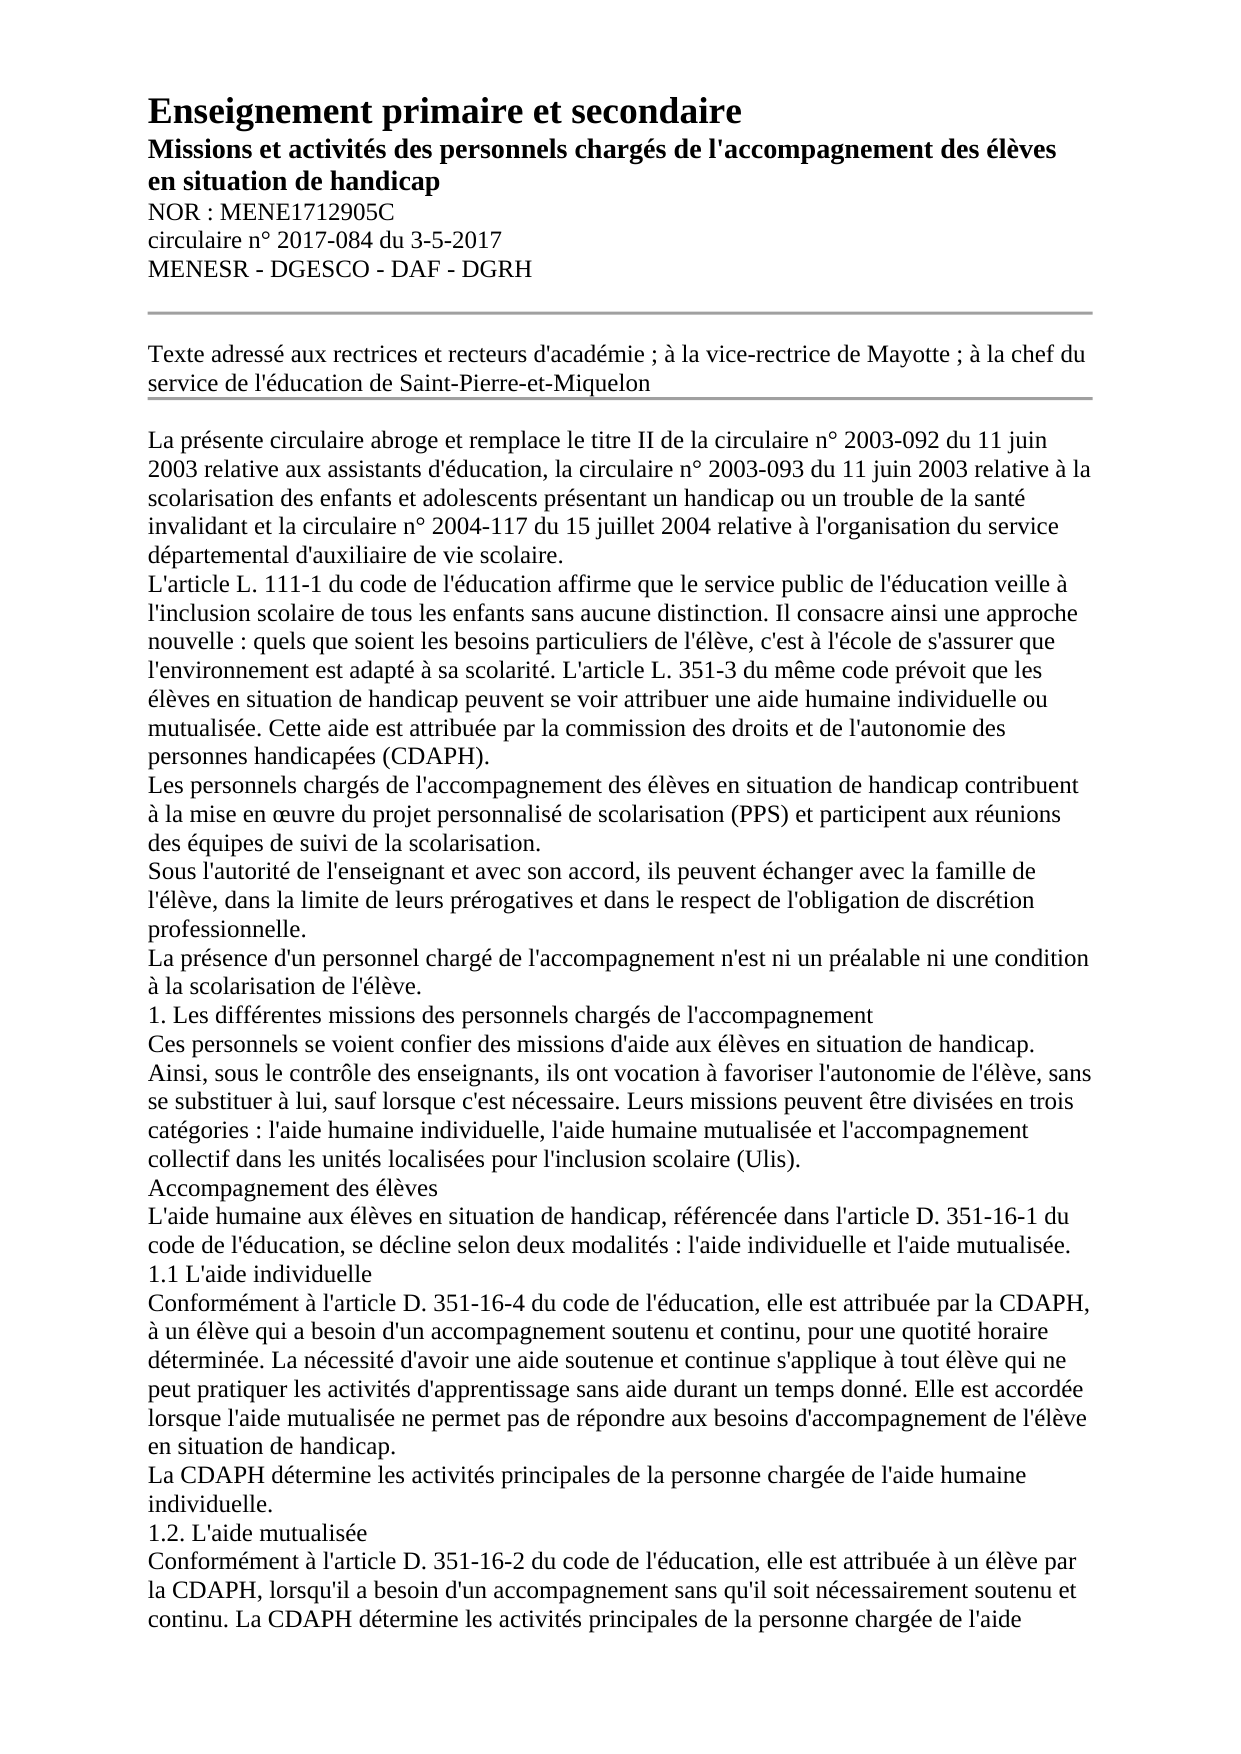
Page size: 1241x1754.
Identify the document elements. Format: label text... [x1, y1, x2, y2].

text Texte adressé aux rectrices et recteurs d'académie ; à la vice-rectrice de Mayotte ; à la chef du service de l'éducation de Saint-Pierre-et-Miquelon [148, 339, 1093, 397]
text La présence d'un personnel chargé de l'accompagnement n'est ni un préalable ni une condition à la scolarisation de l'élève. [148, 943, 1093, 1000]
text 1. Les différentes missions des personnels chargés de l'accompagnement [148, 1000, 1093, 1029]
text La présente circulaire abroge et remplace le titre II de la circulaire n° 2003-092 du 11 juin 2003 relative aux assistants d'éducation, la circulaire n° 2003-093 du 11 juin 2003 relative à la scolarisation des enfants et adolescents présentant un handicap ou un trouble de la santé invalidant et la circulaire n° 2004-117 du 15 juillet 2004 relative à l'organisation du service départemental d'auxiliaire de vie scolaire. [148, 425, 1093, 569]
text 1.2. L'aide mutualisée [148, 1518, 1093, 1546]
text Conformément à l'article D. 351-16-4 du code de l'éducation, elle est attribuée par la CDAPH, à un élève qui a besoin d'un accompagnement soutenu et continu, pour une quotité horaire déterminée. La nécessité d'avoir une aide soutenue et continue s'applique à tout élève qui ne peut pratiquer les activités d'apprentissage sans aide durant un temps donné. Elle est accordée lorsque l'aide mutualisée ne permet pas de répondre aux besoins d'accompagnement de l'élève en situation de handicap. [148, 1288, 1093, 1460]
text Ces personnels se voient confier des missions d'aide aux élèves en situation de handicap. Ainsi, sous le contrôle des enseignants, ils ont vocation à favoriser l'autonomie de l'élève, sans se substituer à lui, sauf lorsque c'est nécessaire. Leurs missions peuvent être divisées en trois catégories : l'aide humaine individuelle, l'aide humaine mutualisée et l'accompagnement collectif dans les unités localisées pour l'inclusion scolaire (Ulis). [148, 1029, 1093, 1173]
text 1.1 L'aide individuelle [148, 1259, 1093, 1288]
text L'article L. 111-1 du code de l'éducation affirme que le service public de l'éducation veille à l'inclusion scolaire de tous les enfants sans aucune distinction. Il consacre ainsi une approche nouvelle : quels que soient les besoins particuliers de l'élève, c'est à l'école de s'assurer que l'environnement est adapté à sa scolarité. L'article L. 351-3 du même code prévoit que les élèves en situation de handicap peuvent se voir attribuer une aide humaine individuelle ou mutualisée. Cette aide est attribuée par la commission des droits et de l'autonomie des personnes handicapées (CDAPH). [148, 569, 1093, 770]
text Enseignement primaire et secondaire [148, 89, 1093, 132]
text L'aide humaine aux élèves en situation de handicap, référencée dans l'article D. 351-16-1 du code de l'éducation, se décline selon deux modalités : l'aide individuelle et l'aide mutualisée. [148, 1201, 1093, 1259]
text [148, 1546, 1093, 1633]
text Accompagnement des élèves [148, 1173, 1093, 1201]
text Les personnels chargés de l'accompagnement des élèves en situation de handicap contribuent à la mise en œuvre du projet personnalisé de scolarisation (PPS) et participent aux réunions des équipes de suivi de la scolarisation. [148, 770, 1093, 856]
text Missions et activités des personnels chargés de l'accompagnement des élèves en situation de handicap [148, 132, 1093, 197]
text La CDAPH détermine les activités principales de la personne chargée de l'aide humaine individuelle. [148, 1460, 1093, 1518]
text NOR : MENE1712905C circulaire n° 2017-084 du 3-5-2017 MENESR - DGESCO - DAF - DGRH [148, 197, 1093, 283]
text Sous l'autorité de l'enseignant et avec son accord, ils peuvent échanger avec la famille de l'élève, dans la limite de leurs prérogatives et dans le respect de l'obligation de discrétion professionnelle. [148, 856, 1093, 943]
